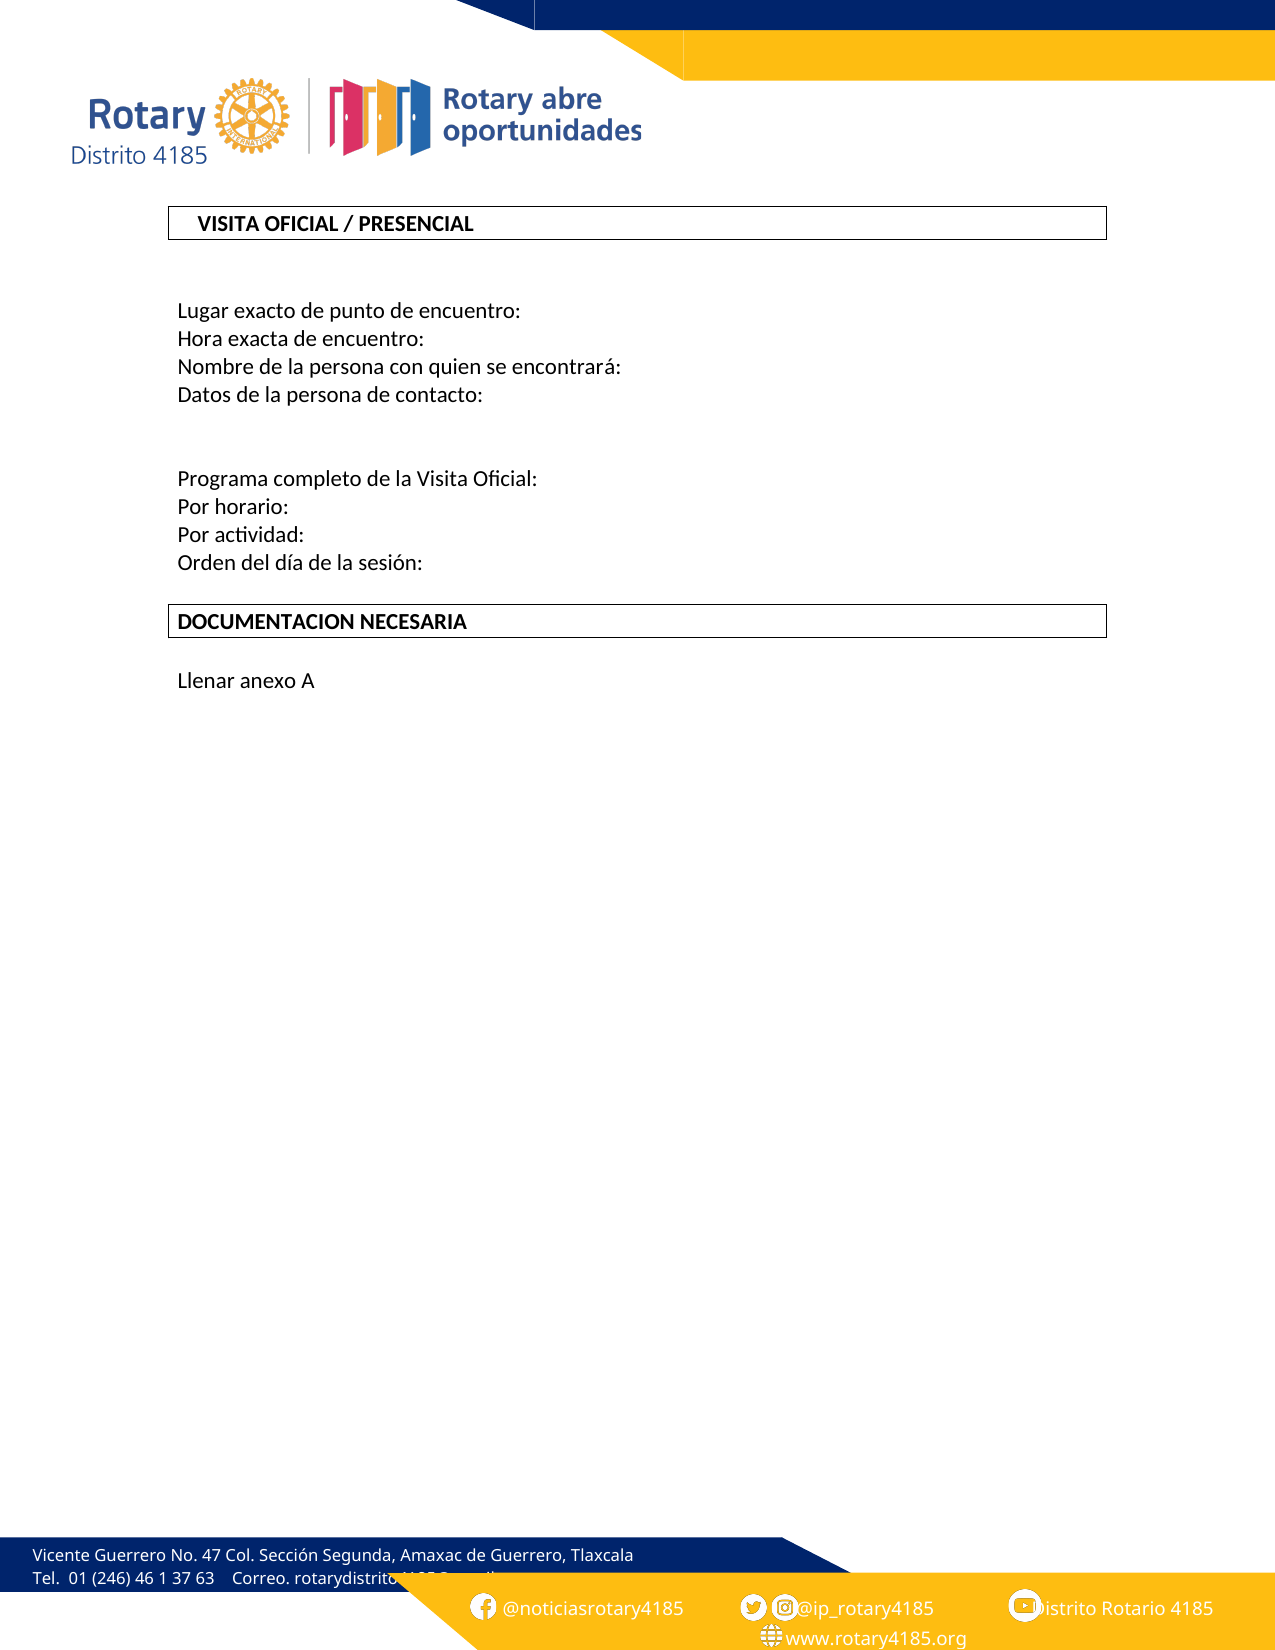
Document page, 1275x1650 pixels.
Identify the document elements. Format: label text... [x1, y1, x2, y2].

text Orden del día de la sesión: [177, 548, 1098, 576]
picture [771, 1594, 799, 1621]
picture [740, 1594, 767, 1621]
text Nombre de la persona con quien se encontrará: [177, 352, 1098, 380]
text Por horario: [177, 492, 1098, 520]
text Llenar anexo A [177, 667, 1098, 694]
text Por actividad: [177, 520, 1098, 548]
text Lugar exacto de punto de encuentro: [177, 296, 1098, 324]
text Datos de la persona de contacto: [177, 380, 1098, 408]
picture [70, 78, 642, 164]
text Hora exacta de encuentro: [177, 324, 1098, 352]
picture [470, 1593, 497, 1620]
picture [1008, 1589, 1042, 1622]
text VISITA OFICIAL / PRESENCIAL [169, 207, 1106, 239]
text DOCUMENTACION NECESARIA [169, 605, 1106, 637]
text Programa completo de la Visita Oficial: [177, 464, 1098, 492]
picture [760, 1624, 783, 1647]
